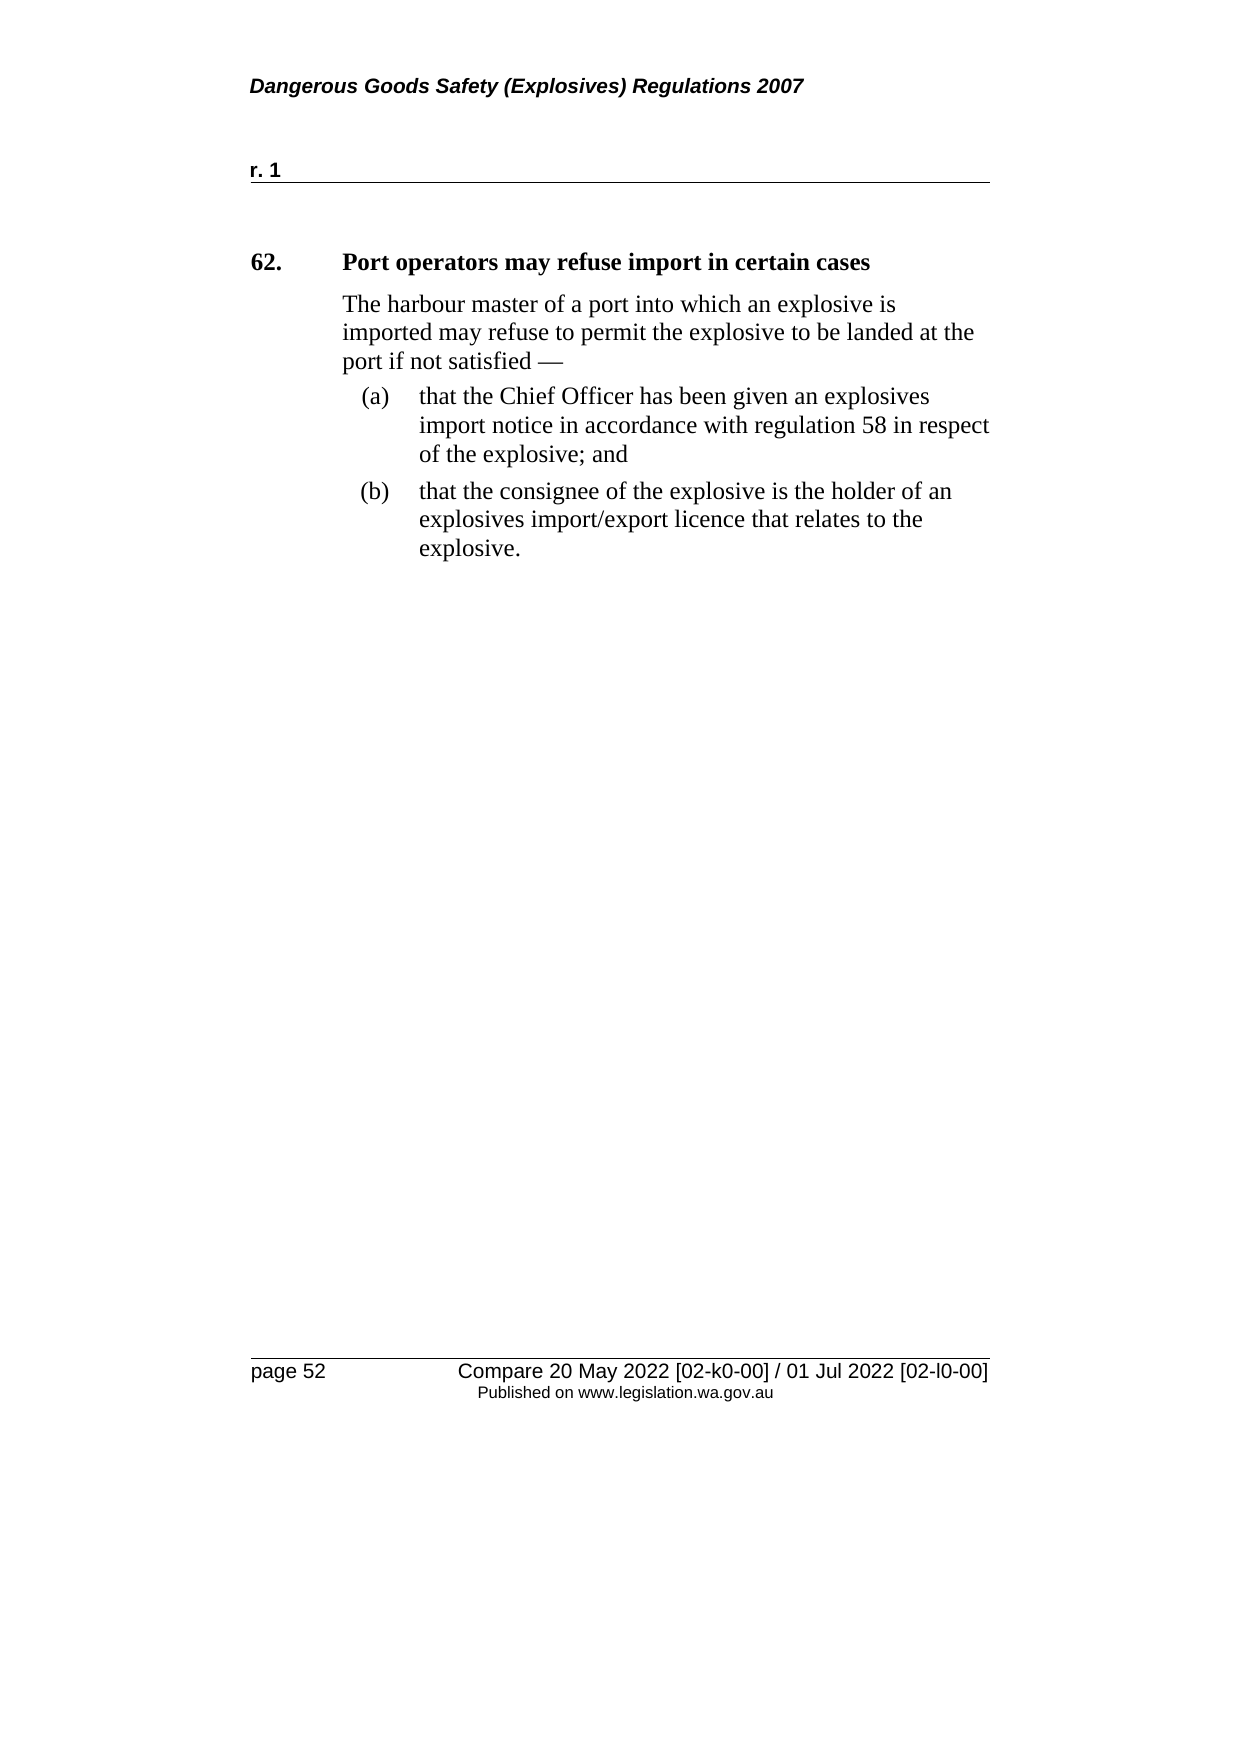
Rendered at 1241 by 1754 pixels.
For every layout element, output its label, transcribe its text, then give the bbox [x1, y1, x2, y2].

text (b) that the consignee of the explosive is the holder of an explosives import/export licence that relates to the explosive. [251, 476, 990, 562]
text The harbour master of a port into which an explosive is imported may refuse to permit the explosive to be landed at the port if not satisfied — [251, 289, 990, 375]
subtitle 62. Port operators may refuse import in certain cases [251, 247, 990, 276]
text (a) that the Chief Officer has been given an explosives import notice in accordance with regulation 58 in respect of the explosive; and [251, 381, 990, 467]
